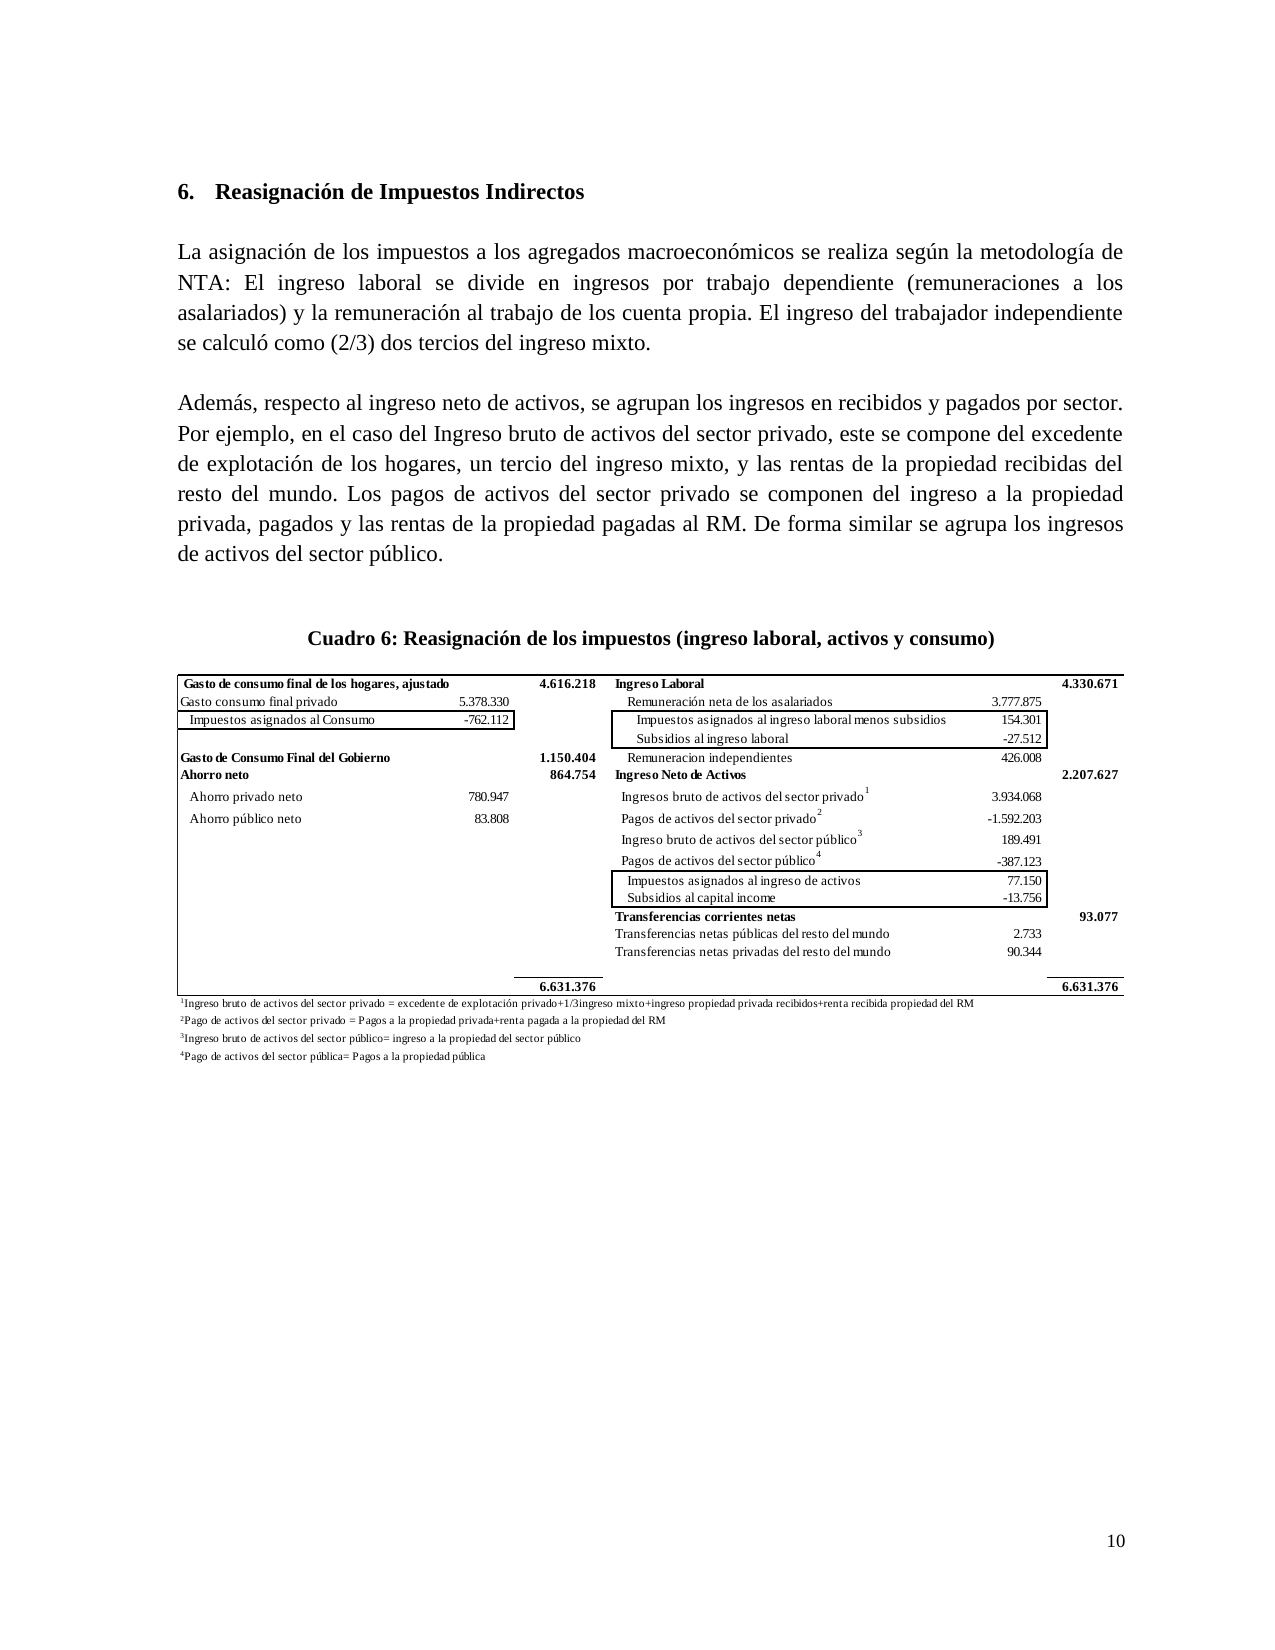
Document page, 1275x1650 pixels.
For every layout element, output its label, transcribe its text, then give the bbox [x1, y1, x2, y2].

text Además, respecto al ingreso neto de activos, se agrupan los ingresos en recibidos y pagados por sector. Por ejemplo, en el caso del Ingreso bruto de activos del sector privado, este se compone del excedente de explotación de los hogares, un tercio del ingreso mixto, y las rentas de la propiedad recibidas del resto del mundo. Los pagos de activos del sector privado se componen del ingreso a la propiedad privada, pagados y las rentas de la propiedad pagadas al RM. De forma similar se agrupa los ingresos de activos del sector público. [177, 389, 1125, 567]
text Cuadro 6: Reasignación de los impuestos (ingreso laboral, activos y consumo) [177, 626, 1125, 650]
text La asignación de los impuestos a los agregados macroeconómicos se realiza según la metodología de NTA: El ingreso laboral se divide en ingresos por trabajo dependiente (remuneraciones a los asalariados) y la remuneración al trabajo de los cuenta propia. El ingreso del trabajador independiente se calculó como (2/3) dos tercios del ingreso mixto. [177, 238, 1125, 355]
list Reasignación de Impuestos Indirectos [177, 178, 1125, 204]
